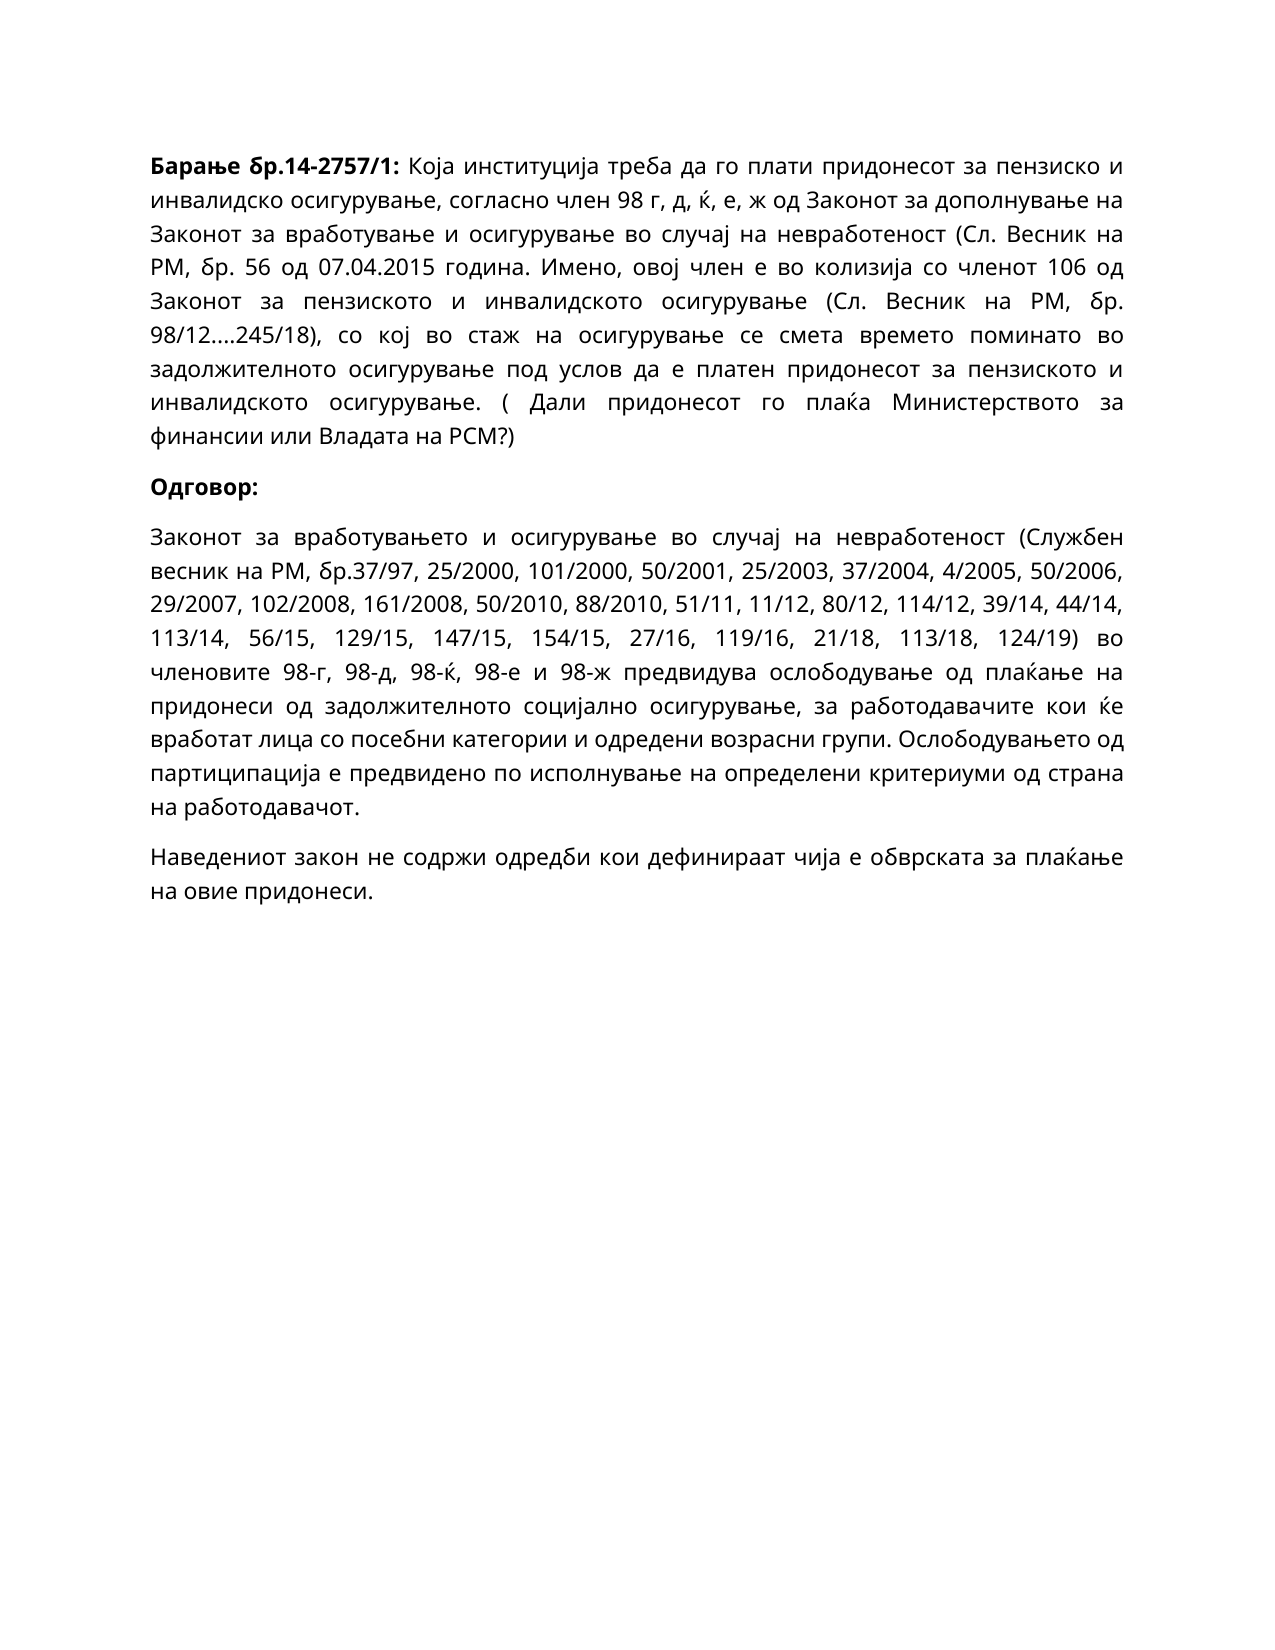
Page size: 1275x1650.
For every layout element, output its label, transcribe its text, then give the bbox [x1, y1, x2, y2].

text Законот за вработувањето и осигурување во случај на невработеност (Службен весник на РМ, бр.37/97, 25/2000, 101/2000, 50/2001, 25/2003, 37/2004, 4/2005, 50/2006, 29/2007, 102/2008, 161/2008, 50/2010, 88/2010, 51/11, 11/12, 80/12, 114/12, 39/14, 44/14, 113/14, 56/15, 129/15, 147/15, 154/15, 27/16, 119/16, 21/18, 113/18, 124/19) во членовите 98-г, 98-д, 98-ќ, 98-е и 98-ж предвидува ослободување од плаќање на придонеси од задолжителното социјално осигурување, за работодавачите кои ќе вработат лица со посебни категории и одредени возрасни групи. Ослободувањето од партиципација е предвидено по исполнување на определени критериуми од страна на работодавачот. [150, 521, 1125, 822]
text Наведениот закон не содржи одредби кои дефинираат чија е обврската за плаќање на овие придонеси. [150, 841, 1125, 906]
text Одговор: [150, 470, 1125, 502]
text Барање бр.14-2757/1: Која институција треба да го плати придонесот за пензиско и инвалидско осигурување, согласно член 98 г, д, ќ, е, ж од Законот за дополнување на Законот за вработување и осигурување во случај на невработеност (Сл. Весник на РМ, бр. 56 од 07.04.2015 година. Имено, овој член е во колизија со членот 106 од Законот за пензиското и инвалидското осигурување (Сл. Весник на РМ, бр. 98/12....245/18), со кој во стаж на осигурување се смета времето поминато во задолжителното осигурување под услов да е платен придонесот за пензиското и инвалидското осигурување. ( Дали придонесот го плаќа Министерството за финансии или Владата на РСМ?) [150, 150, 1125, 451]
